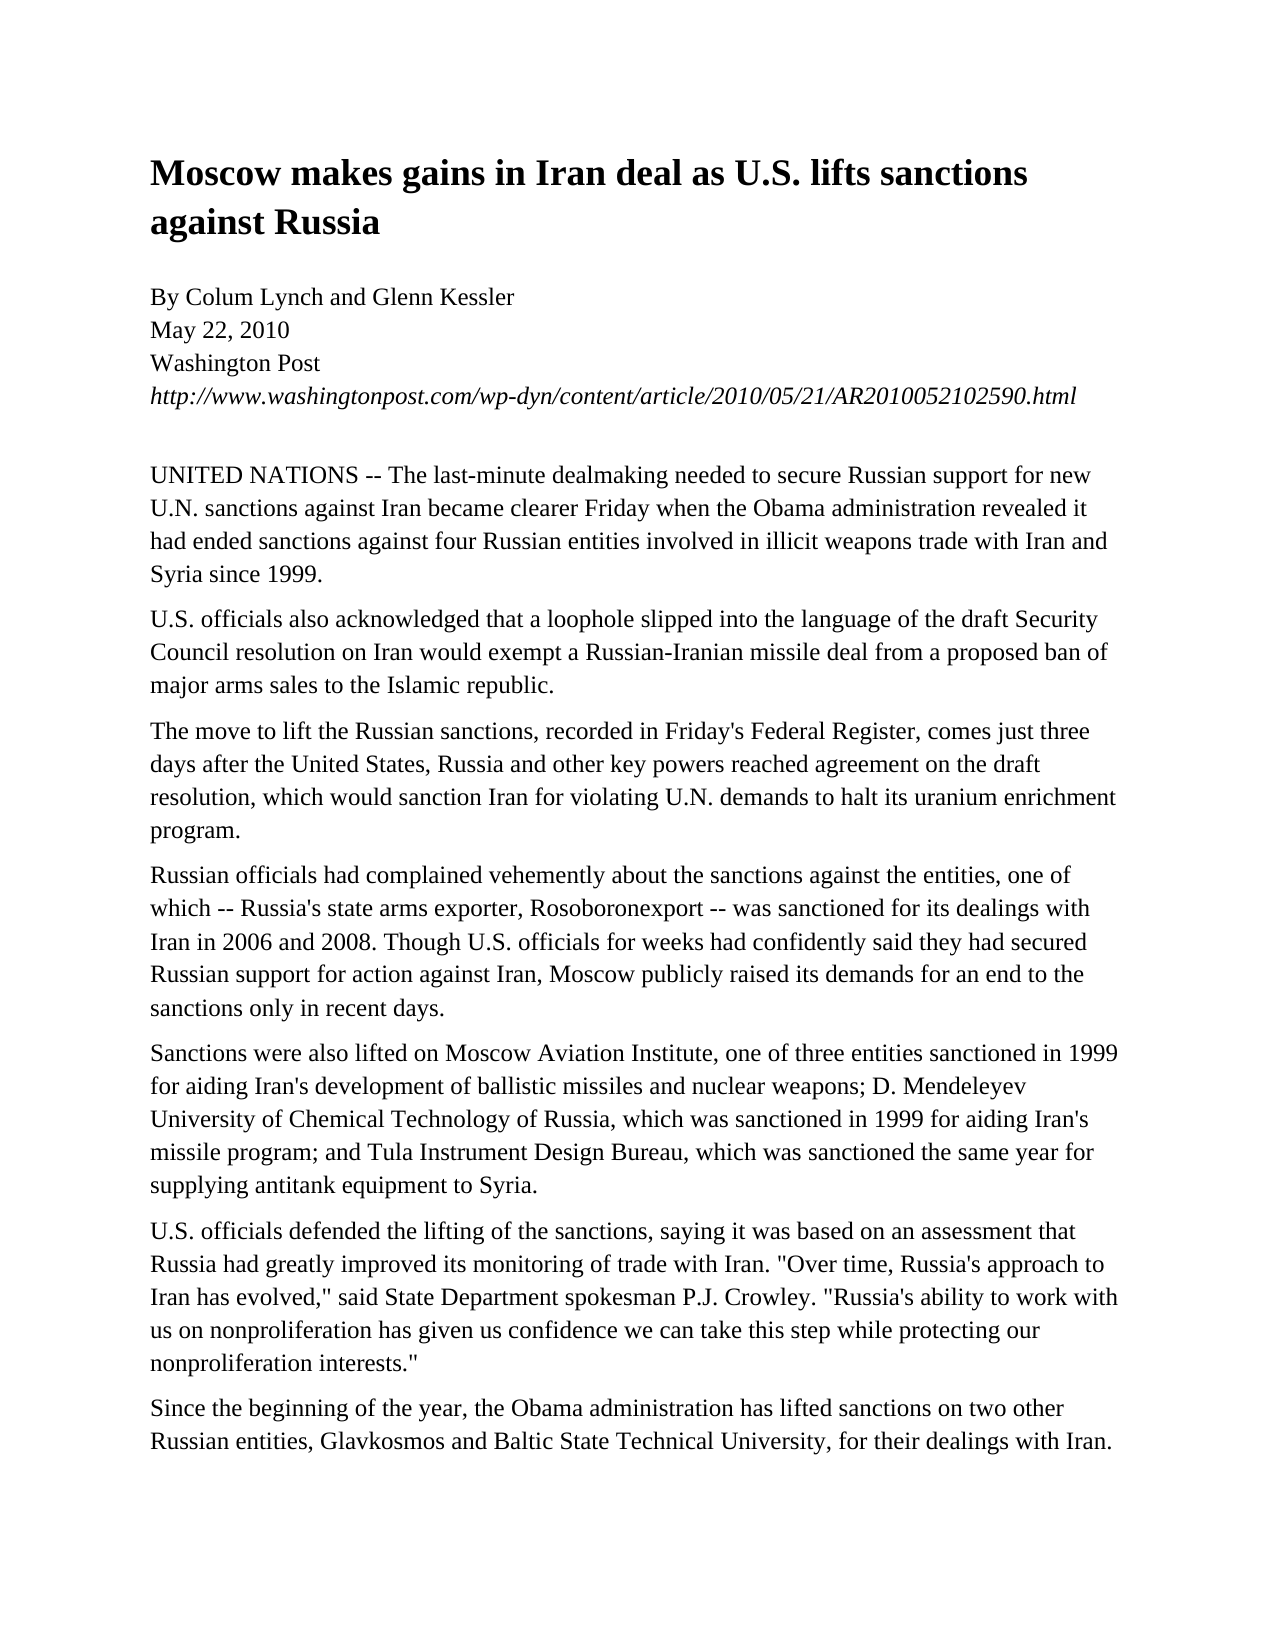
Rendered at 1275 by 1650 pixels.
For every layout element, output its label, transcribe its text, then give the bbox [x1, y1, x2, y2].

text Washington Post [150, 348, 1125, 377]
text U.S. officials also acknowledged that a loophole slipped into the language of the draft Security Council resolution on Iran would exempt a Russian-Iranian missile deal from a proposed ban of major arms sales to the Islamic republic. [150, 604, 1125, 699]
text Since the beginning of the year, the Obama administration has lifted sanctions on two other Russian entities, Glavkosmos and Baltic State Technical University, for their dealings with Iran. [150, 1393, 1125, 1455]
text Sanctions were also lifted on Moscow Aviation Institute, one of three entities sanctioned in 1999 for aiding Iran's development of ballistic missiles and nuclear weapons; D. Mendeleyev University of Chemical Technology of Russia, which was sanctioned in 1999 for aiding Iran's missile program; and Tula Instrument Design Bureau, which was sanctioned the same year for supplying antitank equipment to Syria. [150, 1038, 1125, 1199]
text UNITED NATIONS -- The last-minute dealmaking needed to secure Russian support for new U.N. sanctions against Iran became clearer Friday when the Obama administration revealed it had ended sanctions against four Russian entities involved in illicit weapons trade with Iran and Syria since 1999. [150, 460, 1125, 588]
text By Colum Lynch and Glenn Kessler [150, 282, 1125, 311]
text Russian officials had complained vehemently about the sanctions against the entities, one of which -- Russia's state arms exporter, Rosoboronexport -- was sanctioned for its dealings with Iran in 2006 and 2008. Though U.S. officials for weeks had confidently said they had secured Russian support for action against Iran, Moscow publicly raised its demands for an end to the sanctions only in recent days. [150, 861, 1125, 1021]
text May 22, 2010 [150, 315, 1125, 344]
text http://www.washingtonpost.com/wp-dyn/content/article/2010/05/21/AR2010052102590.html [150, 381, 1125, 410]
text Moscow makes gains in Iran deal as U.S. lifts sanctions against Russia [150, 150, 1125, 243]
text The move to lift the Russian sanctions, recorded in Friday's Federal Register, comes just three days after the United States, Russia and other key powers reached agreement on the draft resolution, which would sanction Iran for violating U.N. demands to halt its uranium enrichment program. [150, 716, 1125, 844]
text U.S. officials defended the lifting of the sanctions, saying it was based on an assessment that Russia had greatly improved its monitoring of trade with Iran. "Over time, Russia's approach to Iran has evolved," said State Department spokesman P.J. Crowley. "Russia's ability to work with us on nonproliferation has given us confidence we can take this step while protecting our nonproliferation interests." [150, 1216, 1125, 1377]
